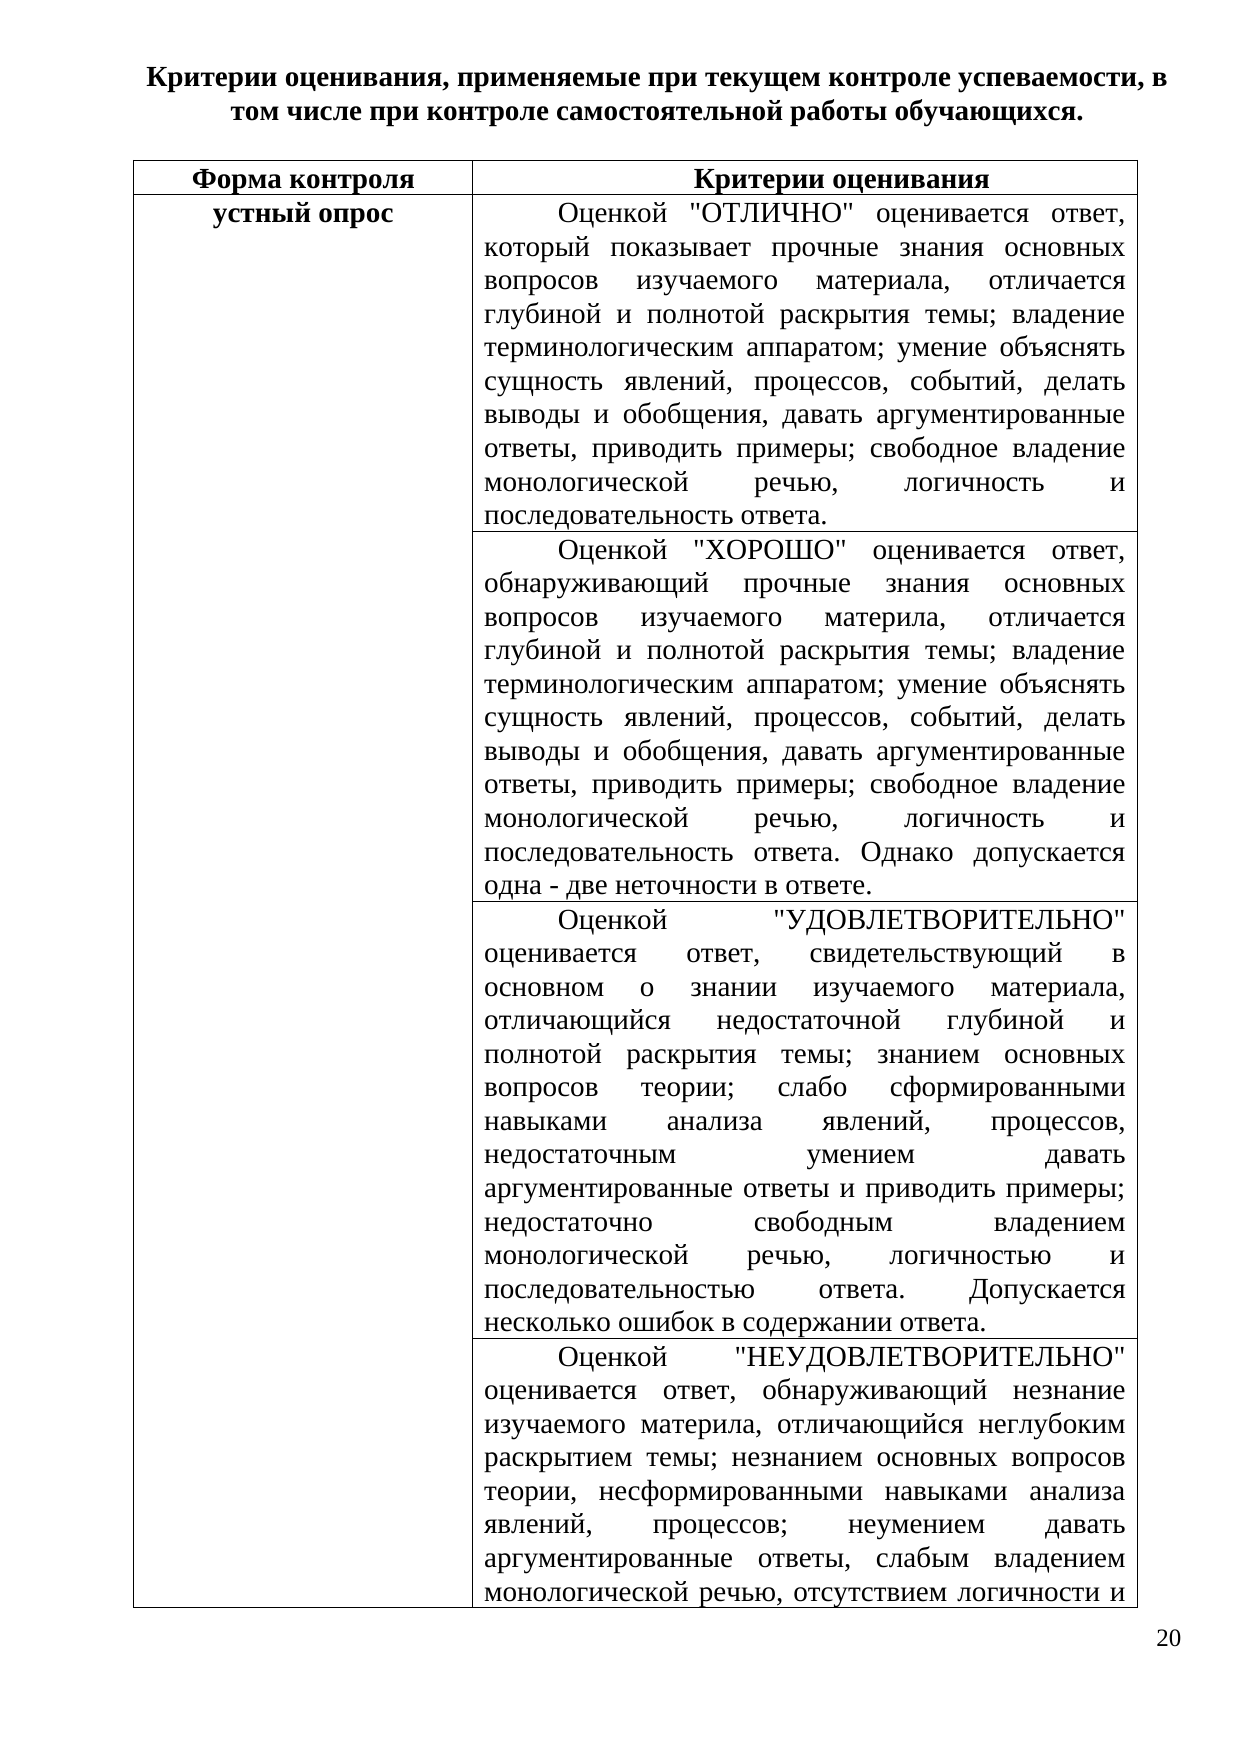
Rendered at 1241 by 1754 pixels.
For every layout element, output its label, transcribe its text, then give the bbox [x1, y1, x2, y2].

text Критерии оценивания, применяемые при текущем контроле успеваемости, в том числе при контроле самостоятельной работы обучающихся. [133, 59, 1181, 126]
table_cell Оценкой "ХОРОШО" оценивается ответ, обнаруживающий прочные знания основных вопросов изучаемого материла, отличается глубиной и полнотой раскрытия темы; владение терминологическим аппаратом; умение объяснять сущность явлений, процессов, событий, делать выводы и обобщения, давать аргументированные ответы, приводить примеры; свободное владение монологической речью, логичность и последовательность ответа. Однако допускается одна - две неточности в ответе. [473, 532, 1137, 901]
table_header Форма контроля [134, 161, 472, 194]
table_header Критерии оценивания [473, 161, 1137, 194]
table_cell Оценкой "УДОВЛЕТВОРИТЕЛЬНО" оценивается ответ, свидетельствующий в основном о знании изучаемого материала, отличающийся недостаточной глубиной и полнотой раскрытия темы; знанием основных вопросов теории; слабо сформированными навыками анализа явлений, процессов, недостаточным умением давать аргументированные ответы и приводить примеры; недостаточно свободным владением монологической речью, логичностью и последовательностью ответа. Допускается несколько ошибок в содержании ответа. [473, 902, 1137, 1338]
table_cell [473, 1339, 1137, 1607]
table_cell устный опрос [134, 195, 472, 1607]
table_cell Оценкой "ОТЛИЧНО" оценивается ответ, который показывает прочные знания основных вопросов изучаемого материала, отличается глубиной и полнотой раскрытия темы; владение терминологическим аппаратом; умение объяснять сущность явлений, процессов, событий, делать выводы и обобщения, давать аргументированные ответы, приводить примеры; свободное владение монологической речью, логичность и последовательность ответа. [473, 195, 1137, 531]
